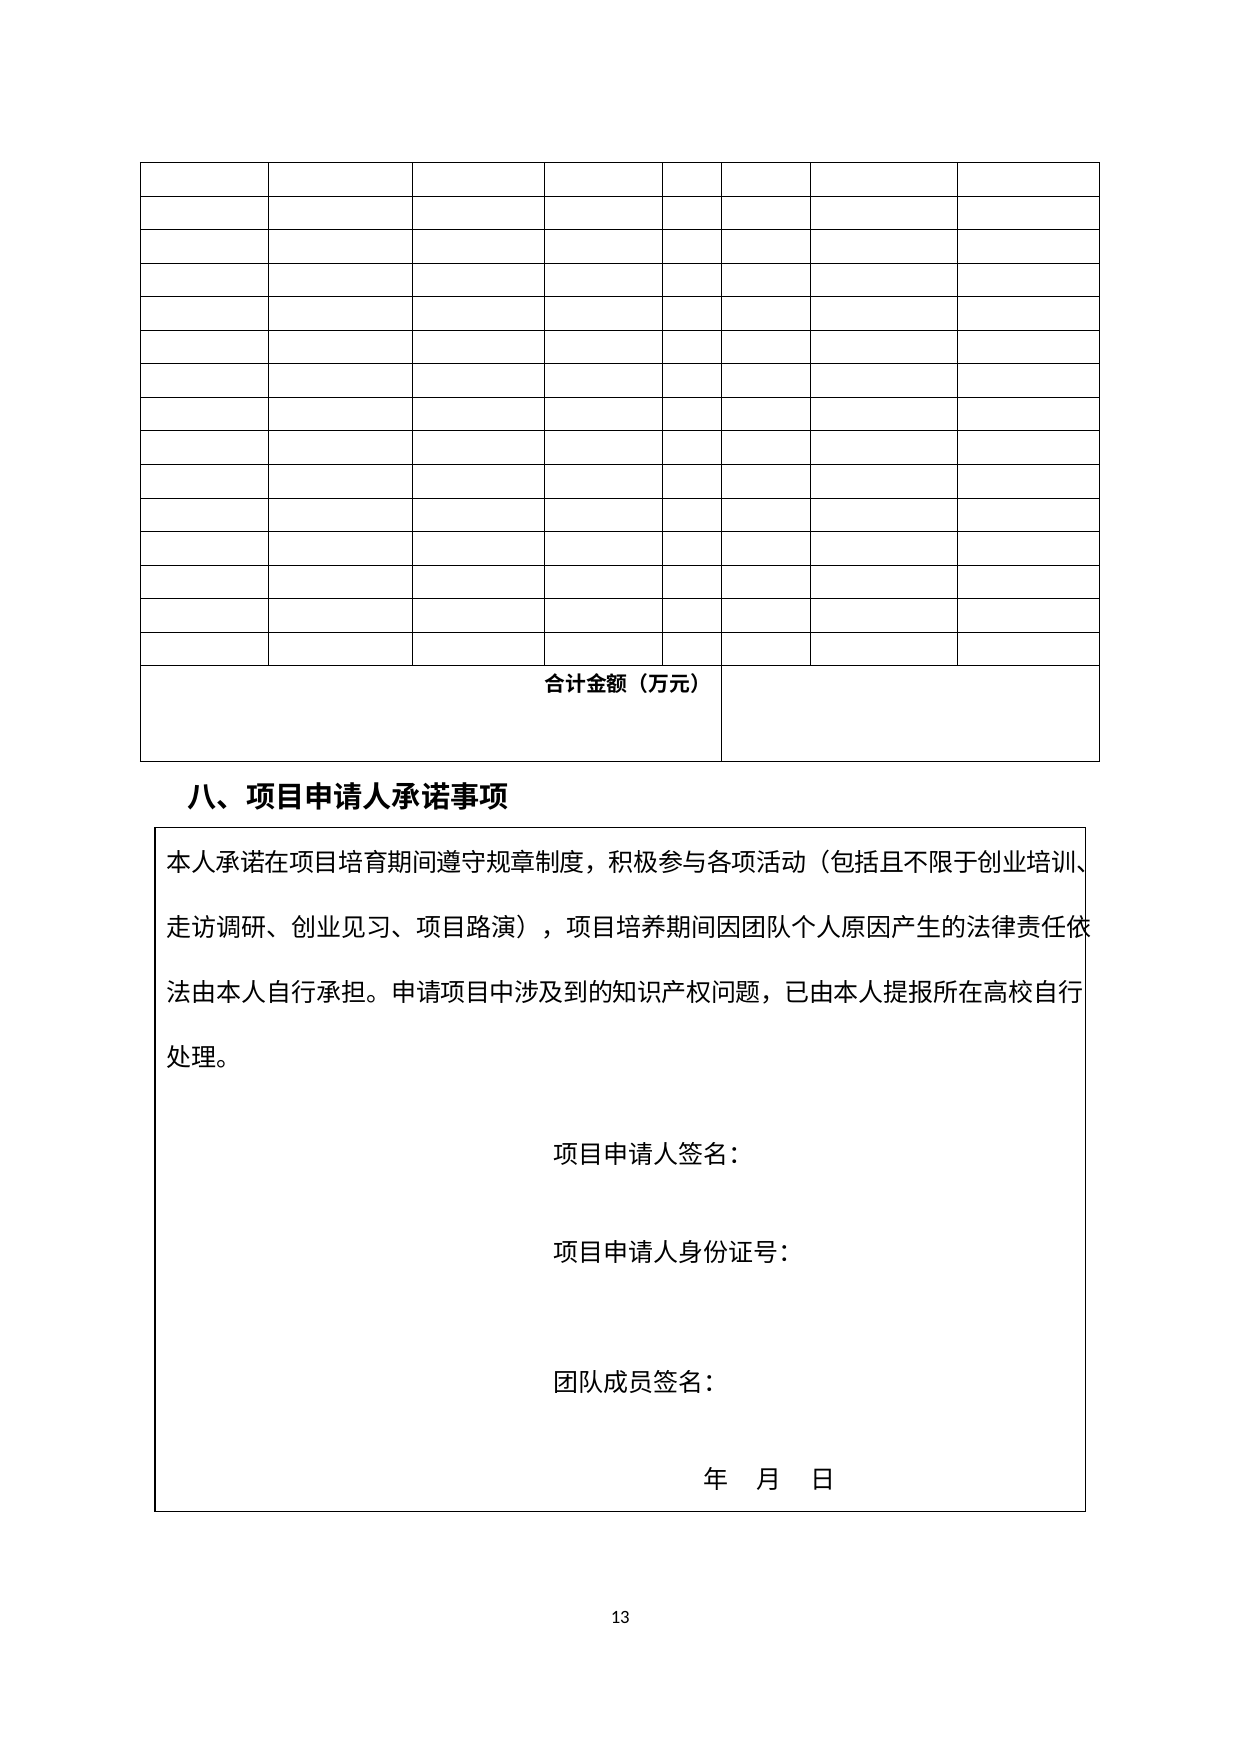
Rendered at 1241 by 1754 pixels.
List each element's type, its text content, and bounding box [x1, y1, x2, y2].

table_cell [545, 532, 662, 564]
table_cell [958, 398, 1099, 430]
table_cell [545, 398, 662, 430]
table_header 本人承诺在项目培育期间遵守规章制度，积极参与各项活动（包括且不限于创业培训、 走访调研、创业见习、项目路演），项目培养期间因团队个人原因产生的法律责任依 法由本人自行承担。申请项目中涉及到的知识产权问题，已由本人提报所在高校自行 处理。 项目申请人签名： 项目申请人身份证号： 团队成员签名： 年 月 日 [156, 828, 1085, 1511]
table_cell [545, 566, 662, 598]
table_cell [663, 566, 721, 598]
table_cell [141, 297, 268, 330]
table_cell [722, 398, 810, 430]
table_cell [958, 364, 1099, 397]
table_cell [958, 633, 1099, 665]
table_cell [663, 297, 721, 330]
table_cell [958, 566, 1099, 598]
table_cell [269, 197, 412, 229]
table_cell [141, 364, 268, 397]
table_cell [545, 431, 662, 464]
table_cell [545, 364, 662, 397]
table_cell [722, 666, 1099, 761]
table_cell [663, 331, 721, 363]
table_cell [958, 532, 1099, 564]
table_cell [413, 566, 544, 598]
table_cell [545, 465, 662, 497]
table_cell [722, 163, 810, 196]
table_cell [269, 398, 412, 430]
table_cell [811, 599, 957, 632]
table_cell [811, 431, 957, 464]
table_cell [413, 297, 544, 330]
table_cell [722, 264, 810, 296]
table_cell [663, 465, 721, 497]
table_cell [545, 197, 662, 229]
table_cell [811, 230, 957, 263]
table_cell [811, 163, 957, 196]
table_cell [663, 599, 721, 632]
table_cell [958, 163, 1099, 196]
table_cell [269, 264, 412, 296]
table_cell [141, 566, 268, 598]
table_cell [811, 499, 957, 531]
table_cell [269, 599, 412, 632]
table_cell [269, 297, 412, 330]
table_cell [545, 331, 662, 363]
table_cell [722, 566, 810, 598]
table_cell [958, 297, 1099, 330]
table_cell [269, 566, 412, 598]
table_cell [269, 163, 412, 196]
table_cell [958, 331, 1099, 363]
table_cell [545, 264, 662, 296]
table_cell [958, 599, 1099, 632]
table_cell [663, 532, 721, 564]
table_cell [663, 230, 721, 263]
table_cell [722, 364, 810, 397]
text 八、项目申请人承诺事项 [187, 762, 1053, 827]
table_cell [811, 364, 957, 397]
table_cell [269, 364, 412, 397]
table_cell [663, 499, 721, 531]
table_cell [663, 364, 721, 397]
table_cell [413, 599, 544, 632]
table_cell [141, 264, 268, 296]
table_cell [269, 532, 412, 564]
table_cell [958, 499, 1099, 531]
table_cell [269, 499, 412, 531]
table_cell [663, 633, 721, 665]
table_cell [958, 264, 1099, 296]
table_cell [545, 633, 662, 665]
table_cell [141, 465, 268, 497]
table_cell [413, 331, 544, 363]
table_cell [413, 633, 544, 665]
table_cell [413, 532, 544, 564]
table_cell [811, 197, 957, 229]
table_cell [811, 532, 957, 564]
table_cell [413, 398, 544, 430]
table_cell [811, 633, 957, 665]
table_cell [545, 230, 662, 263]
table_cell [141, 431, 268, 464]
table_cell [722, 197, 810, 229]
table_cell [958, 197, 1099, 229]
table_cell [722, 331, 810, 363]
table_cell [269, 431, 412, 464]
table_cell [545, 163, 662, 196]
table_cell [811, 331, 957, 363]
table_cell [663, 264, 721, 296]
table_cell [141, 599, 268, 632]
table_cell [269, 331, 412, 363]
table_cell [811, 566, 957, 598]
table_cell [722, 465, 810, 497]
table_cell [141, 633, 268, 665]
table_cell [663, 431, 721, 464]
table_cell [413, 230, 544, 263]
table_cell [663, 398, 721, 430]
table_cell [413, 465, 544, 497]
table_cell [722, 633, 810, 665]
table_cell [811, 398, 957, 430]
table_cell [413, 163, 544, 196]
table_cell [958, 431, 1099, 464]
table_cell [141, 398, 268, 430]
table_cell [413, 499, 544, 531]
table_cell [269, 633, 412, 665]
table_cell 合计金额（万元） [141, 666, 721, 761]
table_cell [722, 499, 810, 531]
table_cell [141, 163, 268, 196]
table_cell [413, 364, 544, 397]
table_cell [141, 331, 268, 363]
table_cell [811, 264, 957, 296]
table_cell [663, 163, 721, 196]
table_cell [958, 230, 1099, 263]
table_cell [722, 230, 810, 263]
table_cell [413, 264, 544, 296]
table_cell [545, 599, 662, 632]
table_cell [269, 230, 412, 263]
table_cell [413, 431, 544, 464]
table_cell [722, 599, 810, 632]
table_cell [141, 197, 268, 229]
table_cell [722, 431, 810, 464]
table_cell [269, 465, 412, 497]
table_cell [722, 297, 810, 330]
table_cell [545, 499, 662, 531]
table_cell [141, 499, 268, 531]
table_cell [141, 230, 268, 263]
table_cell [811, 297, 957, 330]
table_cell [141, 532, 268, 564]
table_cell [811, 465, 957, 497]
table_cell [663, 197, 721, 229]
table_cell [722, 532, 810, 564]
table_cell [958, 465, 1099, 497]
table_cell [545, 297, 662, 330]
table_cell [413, 197, 544, 229]
